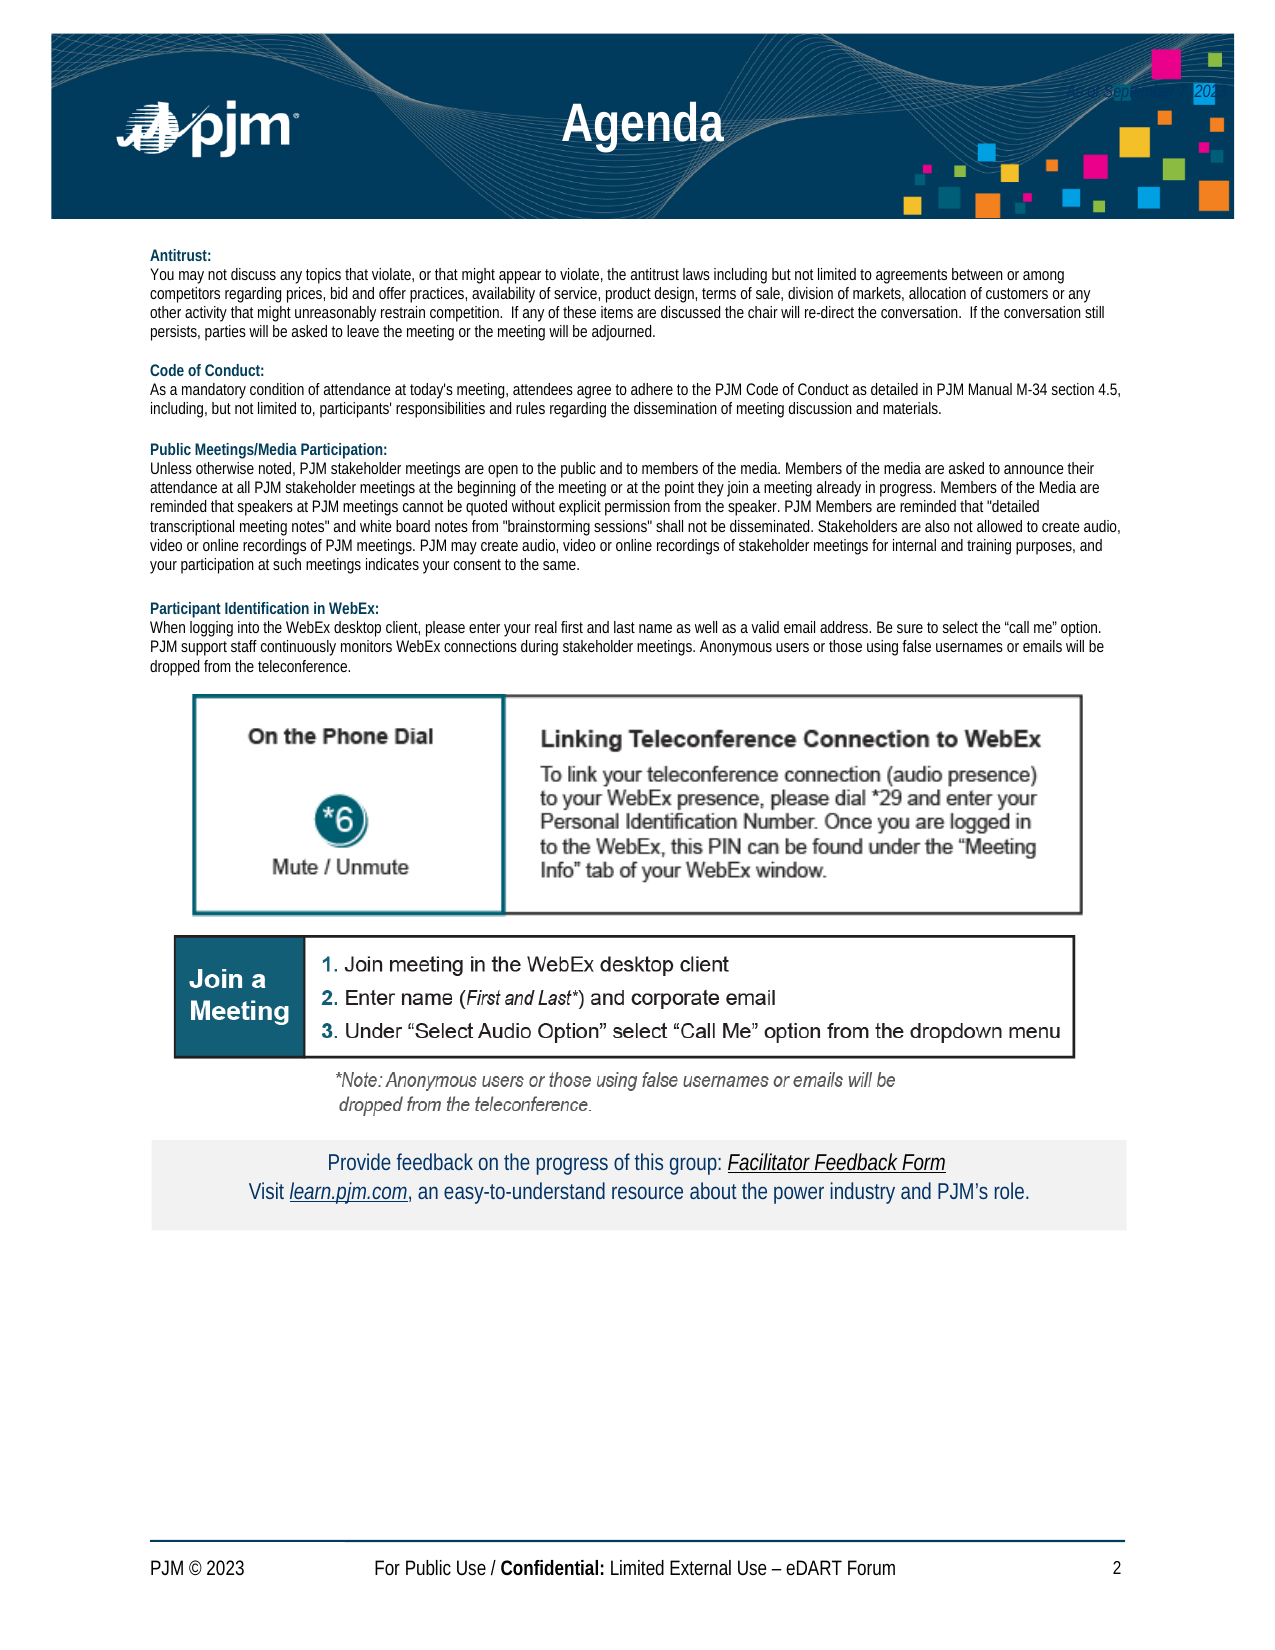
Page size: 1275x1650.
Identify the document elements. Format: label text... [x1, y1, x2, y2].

picture [51, 32, 1235, 219]
title Code of Conduct: [150, 361, 1125, 380]
text PJM support staff continuously monitors WebEx connections during stakeholder meetings. Anonymous users or those using false usernames or emails will be dropped from the teleconference. [150, 637, 1125, 676]
subtitle Participant Identification in WebEx: [150, 599, 1125, 618]
text Unless otherwise noted, PJM stakeholder meetings are open to the public and to members of the media. Members of the media are asked to announce their attendance at all PJM stakeholder meetings at the beginning of the meeting or at the point they join a meeting already in progress. Members of the Media are reminded that speakers at PJM meetings cannot be quoted without explicit permission from the speaker. PJM Members are reminded that "detailed transcriptional meeting notes" and white board notes from "brainstorming sessions" shall not be disseminated. Stakeholders are also not allowed to create audio, video or online recordings of PJM meetings. PJM may create audio, video or online recordings of stakeholder meetings for internal and training purposes, and your participation at such meetings indicates your consent to the same. [150, 459, 1125, 574]
text As a mandatory condition of attendance at today's meeting, attendees agree to adhere to the PJM Code of Conduct as detailed in PJM Manual M-34 section 4.5, including, but not limited to, participants' responsibilities and rules regarding the dissemination of meeting discussion and materials. [150, 380, 1125, 418]
text When logging into the WebEx desktop client, please enter your real first and last name as well as a valid email address. Be sure to select the “call me” option. [150, 618, 1125, 637]
subtitle Antitrust: [150, 246, 1125, 265]
picture [192, 694, 1083, 917]
text You may not discuss any topics that violate, or that might appear to violate, the antitrust laws including but not limited to agreements between or among competitors regarding prices, bid and offer practices, availability of service, product design, terms of sale, division of markets, allocation of customers or any other activity that might unreasonably restrain competition. If any of these items are discussed the chair will re-direct the conversation. If the conversation still persists, parties will be asked to leave the meeting or the meeting will be adjourned. [150, 265, 1125, 341]
picture [173, 935, 1102, 1118]
title Public Meetings/Media Participation: [150, 440, 1125, 459]
